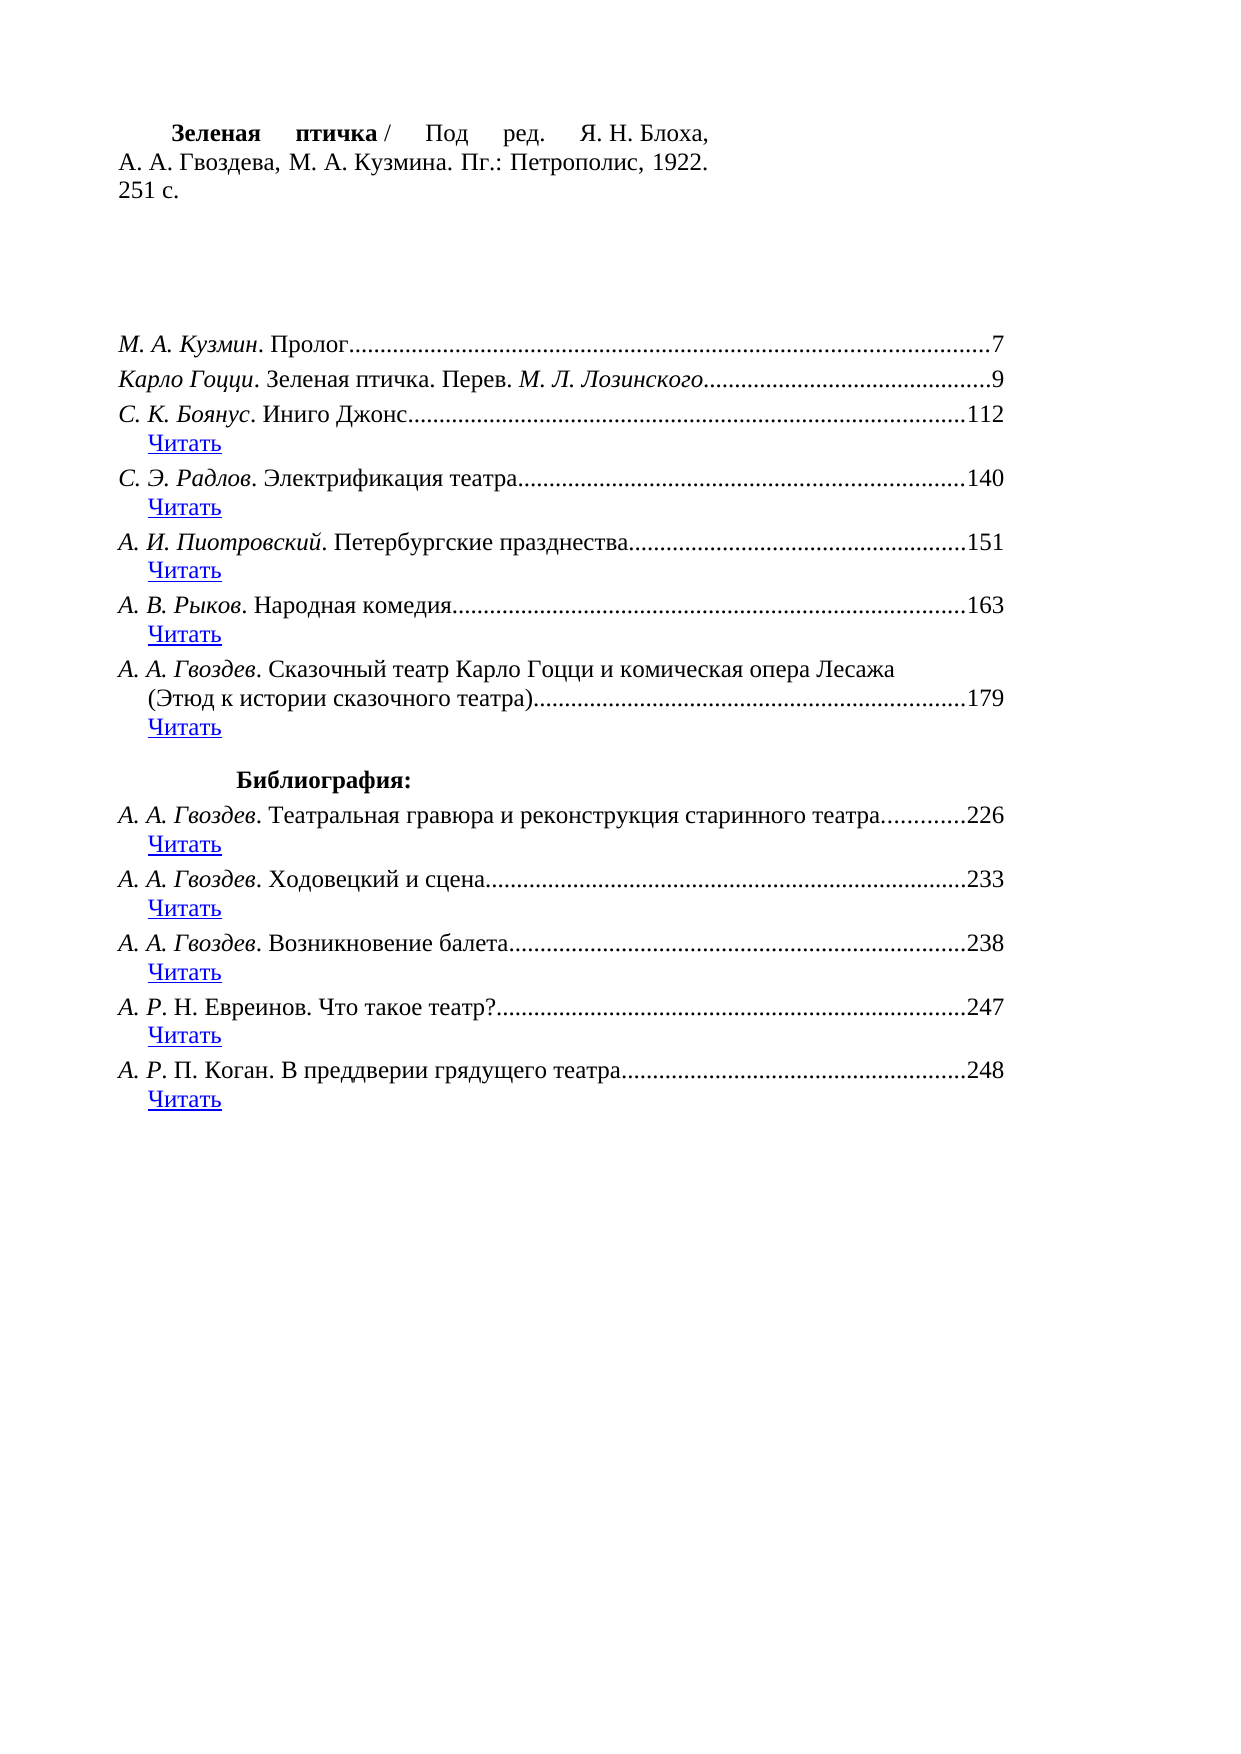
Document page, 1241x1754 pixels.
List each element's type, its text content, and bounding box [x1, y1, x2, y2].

text Зеленая птичка / Под ред. Я. Н. Блоха, А. А. Гвоздева, М. А. Кузмина. Пг.: Петрополис, 1922. 251 с. [118, 118, 709, 204]
text А. Р. П. Коган. В преддверии грядущего театра 248 Читать [118, 1056, 945, 1113]
text А. И. Пиотровский. Петербургские празднества 151 Читать [118, 527, 945, 584]
text С. Э. Радлов. Электрификация театра 140 Читать [118, 463, 945, 521]
text М. А. Кузмин. Пролог 7 [118, 329, 945, 358]
text А. А. Гвоздев. Театральная гравюра и реконструкция старинного театра 226 Читать [118, 801, 945, 858]
text А. А. Гвоздев. Сказочный театр Карло Гоцци и комическая опера Лесажа (Этюд к истории сказочного театра) 179 Читать [118, 654, 945, 741]
text А. А. Гвоздев. Ходовецкий и сцена 233 Читать [118, 864, 945, 922]
text С. К. Боянус. Иниго Джонс 112 Читать [118, 399, 945, 457]
text А. В. Рыков. Народная комедия 163 Читать [118, 591, 945, 648]
text Карло Гоцци. Зеленая птичка. Перев. М. Л. Лозинского 9 [118, 364, 945, 393]
text А. А. Гвоздев. Возникновение балета 238 Читать [118, 928, 945, 986]
text Библиография: [236, 766, 945, 794]
text А. Р. Н. Евреинов. Что такое театр? 247 Читать [118, 992, 945, 1049]
